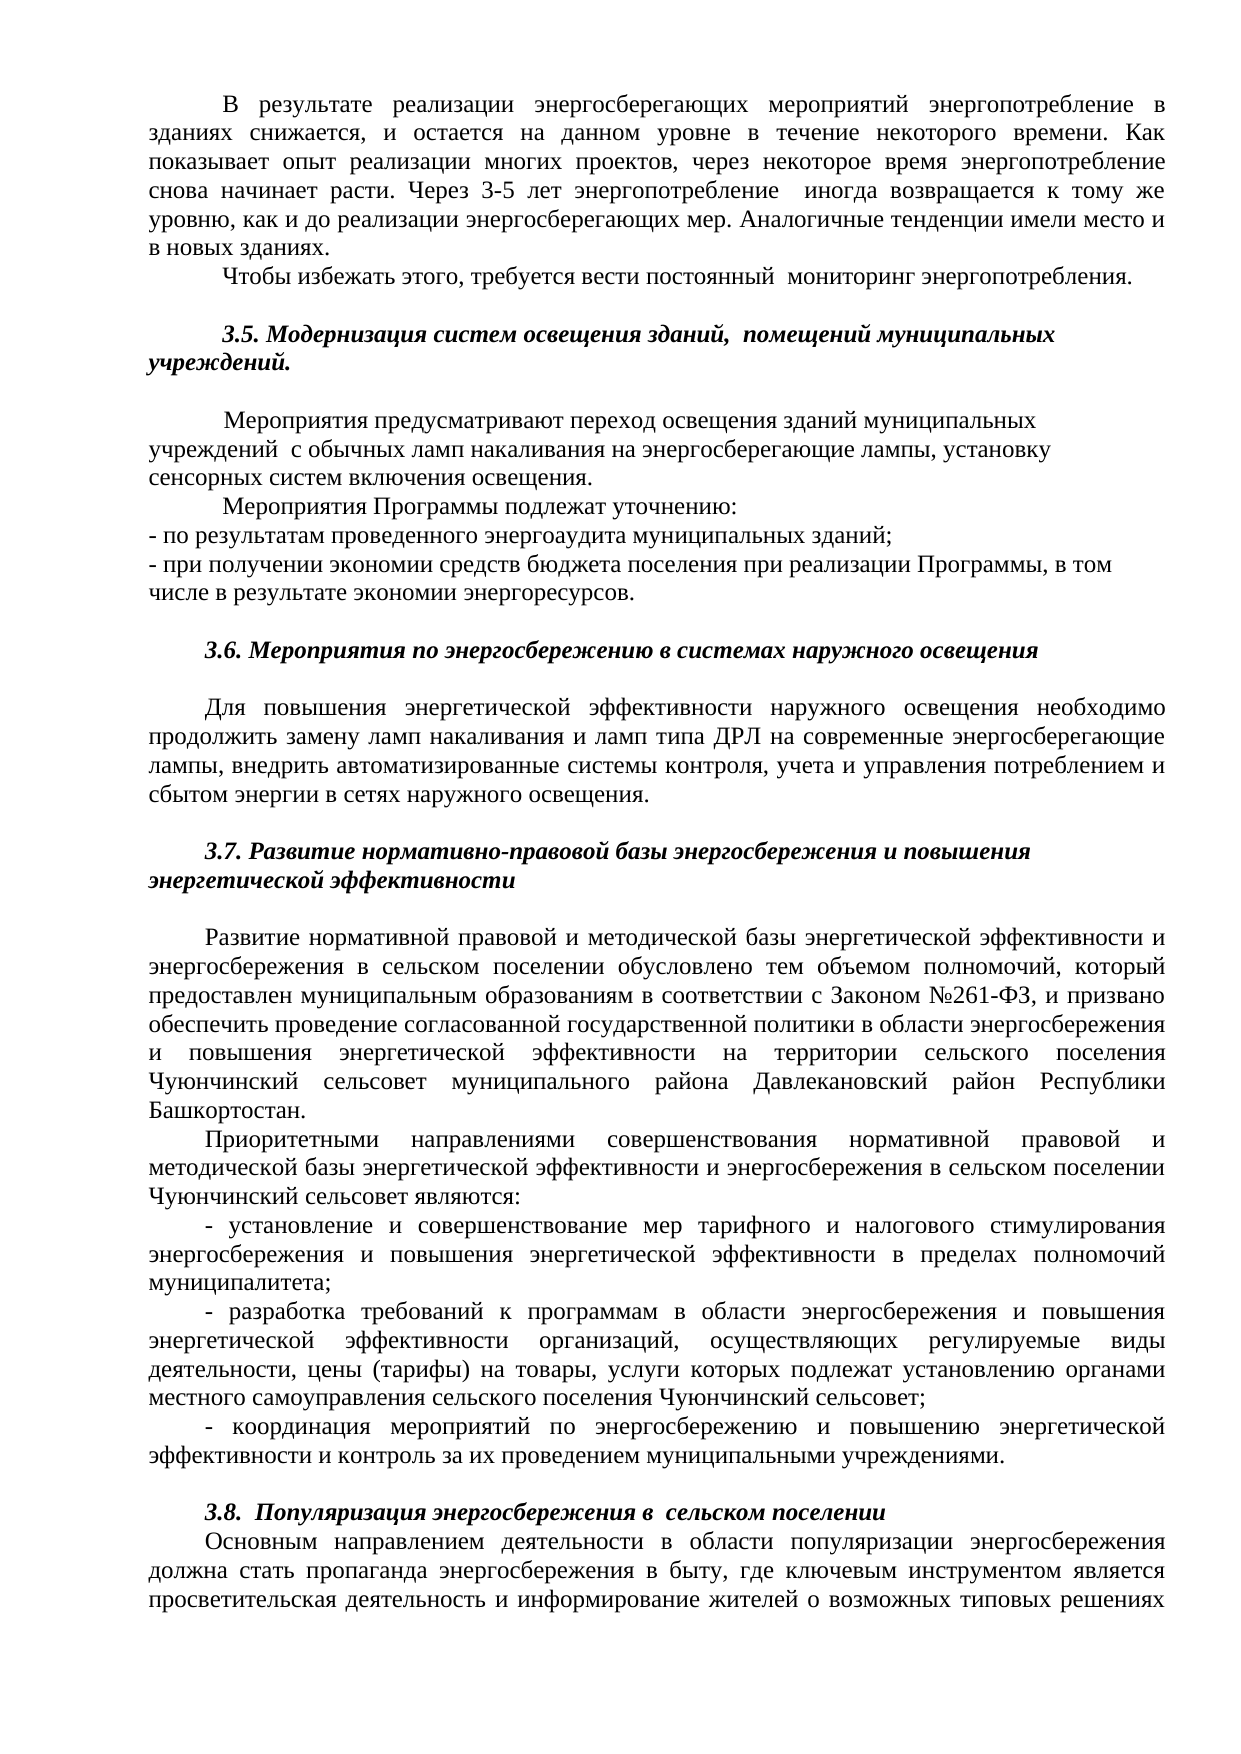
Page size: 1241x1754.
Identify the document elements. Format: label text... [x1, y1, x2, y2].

text В результате реализации энергосберегающих мероприятий энергопотребление в зданиях снижается, и остается на данном уровне в течение некоторого времени. Как показывает опыт реализации многих проектов, через некоторое время энергопотребление снова начинает расти. Через 3-5 лет энергопотребление иногда возвращается к тому же уровню, как и до реализации энергосберегающих мер. Аналогичные тенденции имели место и в новых зданиях. [148, 89, 1166, 261]
text - установление и совершенствование мер тарифного и налогового стимулирования энергосбережения и повышения энергетической эффективности в пределах полномочий муниципалитета; [148, 1210, 1166, 1296]
text - координация мероприятий по энергосбережению и повышению энергетической эффективности и контроль за их проведением муниципальными учреждениями. [148, 1411, 1166, 1469]
text - по результатам проведенного энергоаудита муниципальных зданий; [148, 520, 1166, 549]
text Приоритетными направлениями совершенствования нормативной правовой и методической базы энергетической эффективности и энергосбережения в сельском поселении Чуюнчинский сельсовет являются: [148, 1124, 1166, 1210]
text - разработка требований к программам в области энергосбережения и повышения энергетической эффективности организаций, осуществляющих регулируемые виды деятельности, цены (тарифы) на товары, услуги которых подлежат установлению органами местного самоуправления сельского поселения Чуюнчинский сельсовет; [148, 1296, 1166, 1411]
text Мероприятия Программы подлежат уточнению: [204, 491, 1166, 520]
text 3.6. Мероприятия по энергосбережению в системах наружного освещения [148, 635, 1166, 664]
text - при получении экономии средств бюджета поселения при реализации Программы, в том числе в результате экономии энергоресурсов. [148, 549, 1166, 606]
text Чтобы избежать этого, требуется вести постоянный мониторинг энергопотребления. [148, 261, 1166, 290]
text 3.5. Модернизация систем освещения зданий, помещений муниципальных учреждений. [148, 319, 1166, 376]
text Развитие нормативной правовой и методической базы энергетической эффективности и энергосбережения в сельском поселении обусловлено тем объемом полномочий, который предоставлен муниципальным образованиям в соответствии с Законом №261-ФЗ, и призвано обеспечить проведение согласованной государственной политики в области энергосбережения и повышения энергетической эффективности на территории сельского поселения Чуюнчинский сельсовет муниципального района Давлекановский район Республики Башкортостан. [148, 922, 1166, 1124]
text Мероприятия предусматривают переход освещения зданий муниципальных учреждений с обычных ламп накаливания на энергосберегающие лампы, установку сенсорных систем включения освещения. [148, 405, 1166, 491]
text Для повышения энергетической эффективности наружного освещения необходимо продолжить замену ламп накаливания и ламп типа ДРЛ на современные энергосберегающие лампы, внедрить автоматизированные системы контроля, учета и управления потреблением и сбытом энергии в сетях наружного освещения. [148, 692, 1166, 807]
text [148, 1526, 1166, 1612]
text 3.8. Популяризация энергосбережения в сельском поселении [148, 1497, 1166, 1526]
text 3.7. Развитие нормативно-правовой базы энергосбережения и повышения энергетической эффективности [148, 836, 1166, 894]
